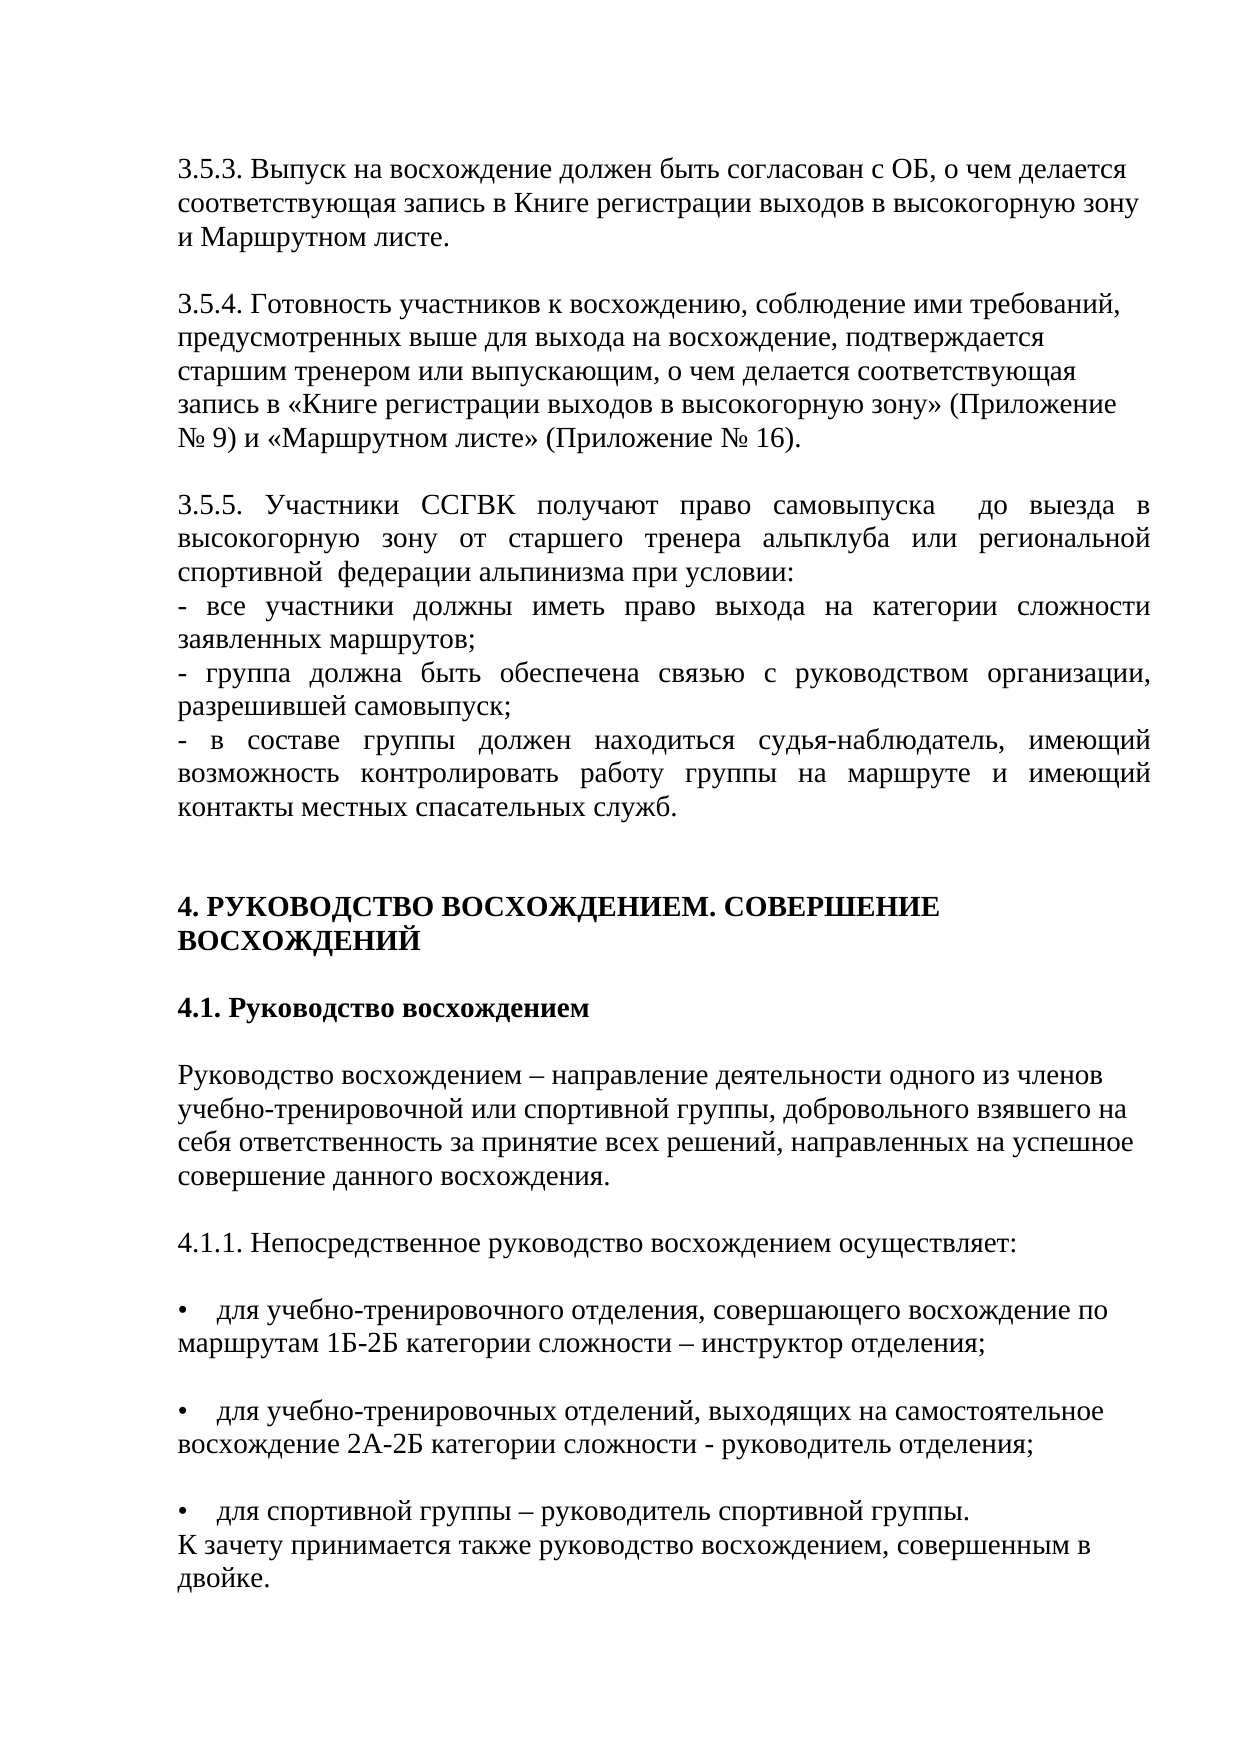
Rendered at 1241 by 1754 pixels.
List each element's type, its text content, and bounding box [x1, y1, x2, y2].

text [177, 822, 1152, 1627]
text - группа должна быть обеспечена связью с руководством организации, разрешившей самовыпуск; [177, 655, 1152, 722]
text 3.5.5. Участники ССГВК получают право самовыпуска до выезда в высокогорную зону от старшего тренера альпклуба или региональной спортивной федерации альпинизма при условии: [177, 487, 1152, 588]
text 3.5.3. Выпуск на восхождение должен быть согласован с ОБ, о чем делается соответствующая запись в Книге регистрации выходов в высокогорную зону и Маршрутном листе. 3.5.4. Готовность участников к восхождению, соблюдение ими требований, предусмотренных выше для выхода на восхождение, подтверждается старшим тренером или выпускающим, о чем делается соответствующая запись в «Книге регистрации выходов в высокогорную зону» (Приложение № 9) и «Маршрутном листе» (Приложение № 16). [177, 118, 1152, 453]
text - в составе группы должен находиться судья-наблюдатель, имеющий возможность контролировать работу группы на маршруте и имеющий контакты местных спасательных служб. [177, 722, 1152, 822]
text - все участники должны иметь право выхода на категории сложности заявленных маршрутов; [177, 588, 1152, 655]
